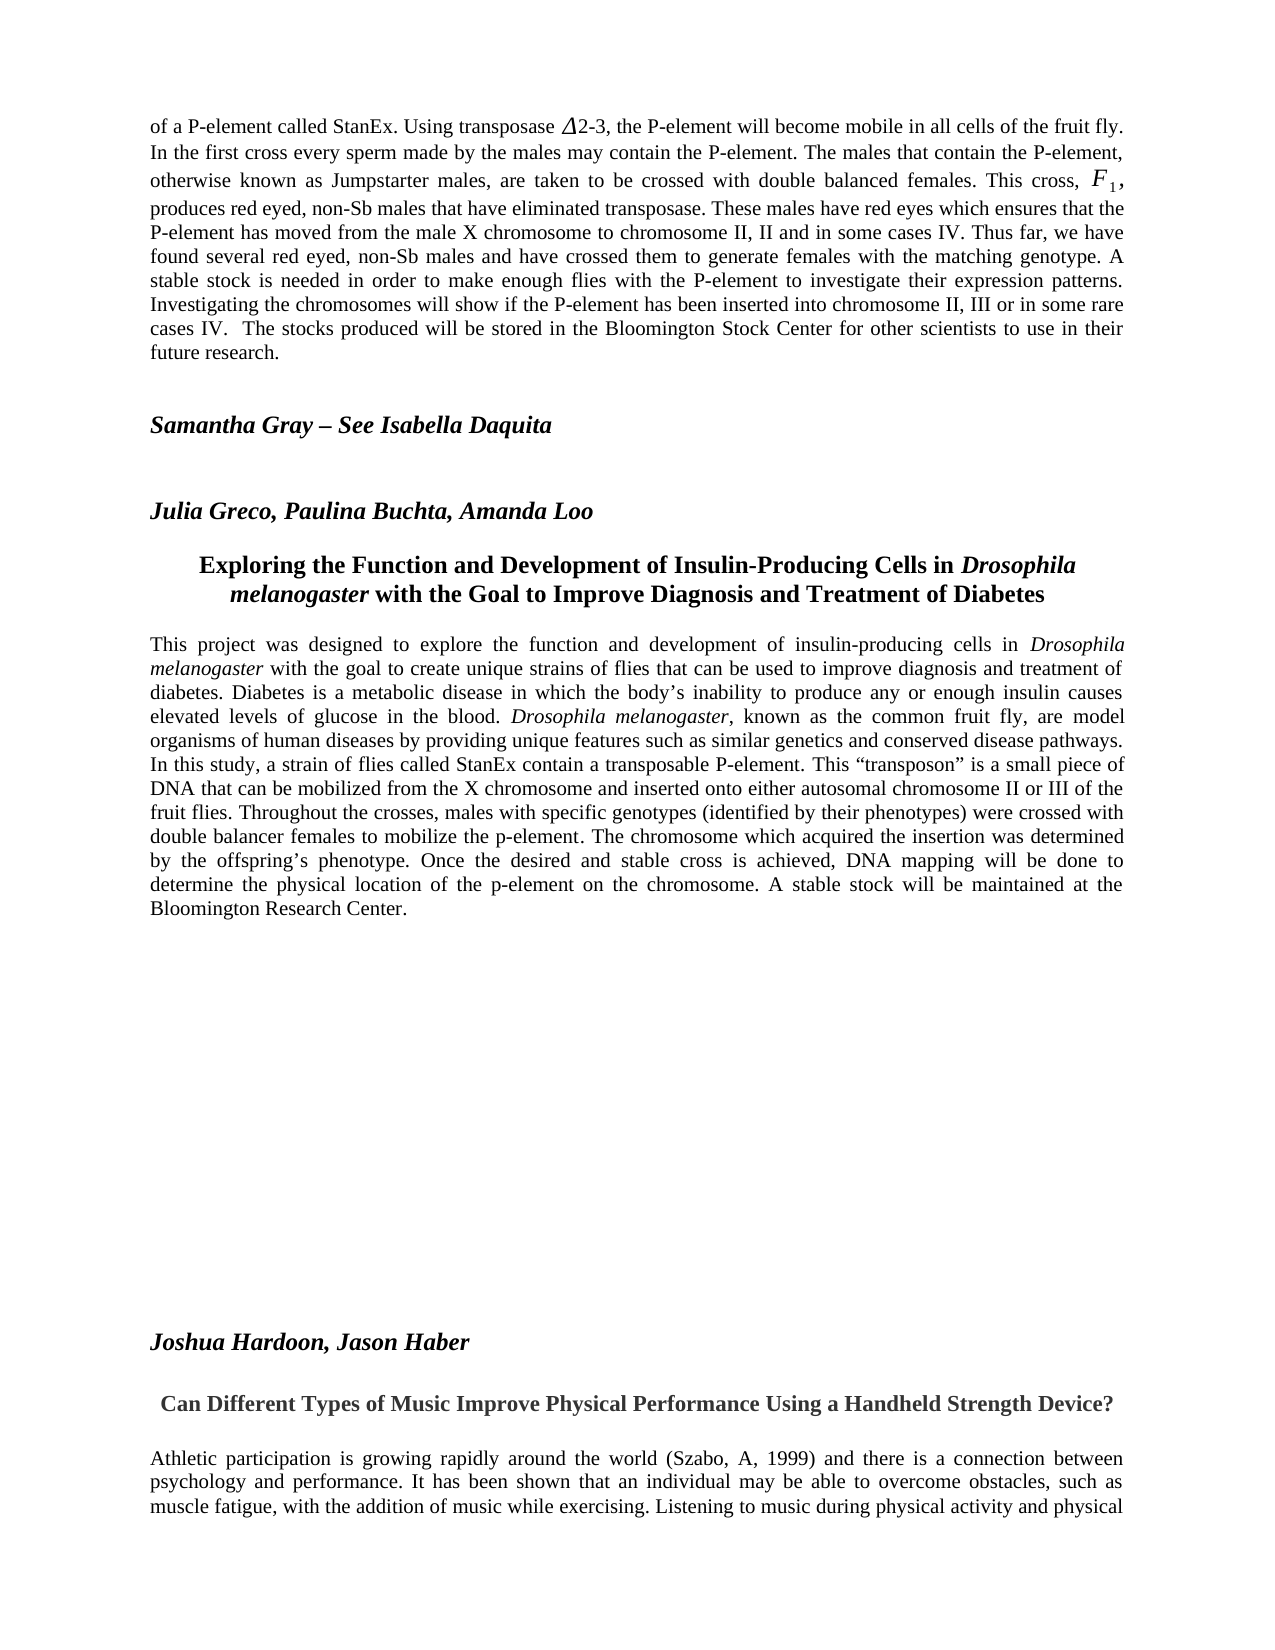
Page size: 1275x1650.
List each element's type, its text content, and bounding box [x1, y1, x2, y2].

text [150, 112, 1125, 364]
text Exploring the Function and Development of Insulin-Producing Cells in Drosophila melanogaster with the Goal to Improve Diagnosis and Treatment of Diabetes [150, 550, 1125, 607]
text Joshua Hardoon, Jason Haber [150, 1327, 1125, 1356]
text Julia Greco, Paulina Buchta, Amanda Loo [150, 496, 1125, 525]
text This project was designed to explore the function and development of insulin-producing cells in Drosophila melanogaster with the goal to create unique strains of flies that can be used to improve diagnosis and treatment of diabetes. Diabetes is a metabolic disease in which the body’s inability to produce any or enough insulin causes elevated levels of glucose in the blood. Drosophila melanogaster, known as the common fruit fly, are model organisms of human diseases by providing unique features such as similar genetics and conserved disease pathways. In this study, a strain of flies called StanEx contain a transposable P-element. This “transposon” is a small piece of DNA that can be mobilized from the X chromosome and inserted onto either autosomal chromosome II or III of the fruit flies. Throughout the crosses, males with specific genotypes (identified by their phenotypes) were crossed with double balancer females to mobilize the p-element. The chromosome which acquired the insertion was determined by the offspring’s phenotype. Once the desired and stable cross is achieved, DNA mapping will be done to determine the physical location of the p-element on the chromosome. A stable stock will be maintained at the Bloomington Research Center. [150, 631, 1125, 728]
text This project was designed to explore the function and development of insulin-producing cells in Drosophila melanogaster with the goal to create unique strains of flies that can be used to improve diagnosis and treatment of diabetes. Diabetes is a metabolic disease in which the body’s inability to produce any or enough insulin causes elevated levels of glucose in the blood. Drosophila melanogaster, known as the common fruit fly, are model organisms of human diseases by providing unique features such as similar genetics and conserved disease pathways. In this study, a strain of flies called StanEx contain a transposable P-element. This “transposon” is a small piece of DNA that can be mobilized from the X chromosome and inserted onto either autosomal chromosome II or III of the fruit flies. Throughout the crosses, males with specific genotypes (identified by their phenotypes) were crossed with double balancer females to mobilize the p-element. The chromosome which acquired the insertion was determined by the offspring’s phenotype. Once the desired and stable cross is achieved, DNA mapping will be done to determine the physical location of the p-element on the chromosome. A stable stock will be maintained at the Bloomington Research Center. [150, 824, 1125, 920]
text Can Different Types of Music Improve Physical Performance Using a Handheld Strength Device? [150, 1390, 1125, 1417]
text Samantha Gray – See Isabella Daquita [150, 410, 1125, 438]
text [150, 1445, 1125, 1518]
